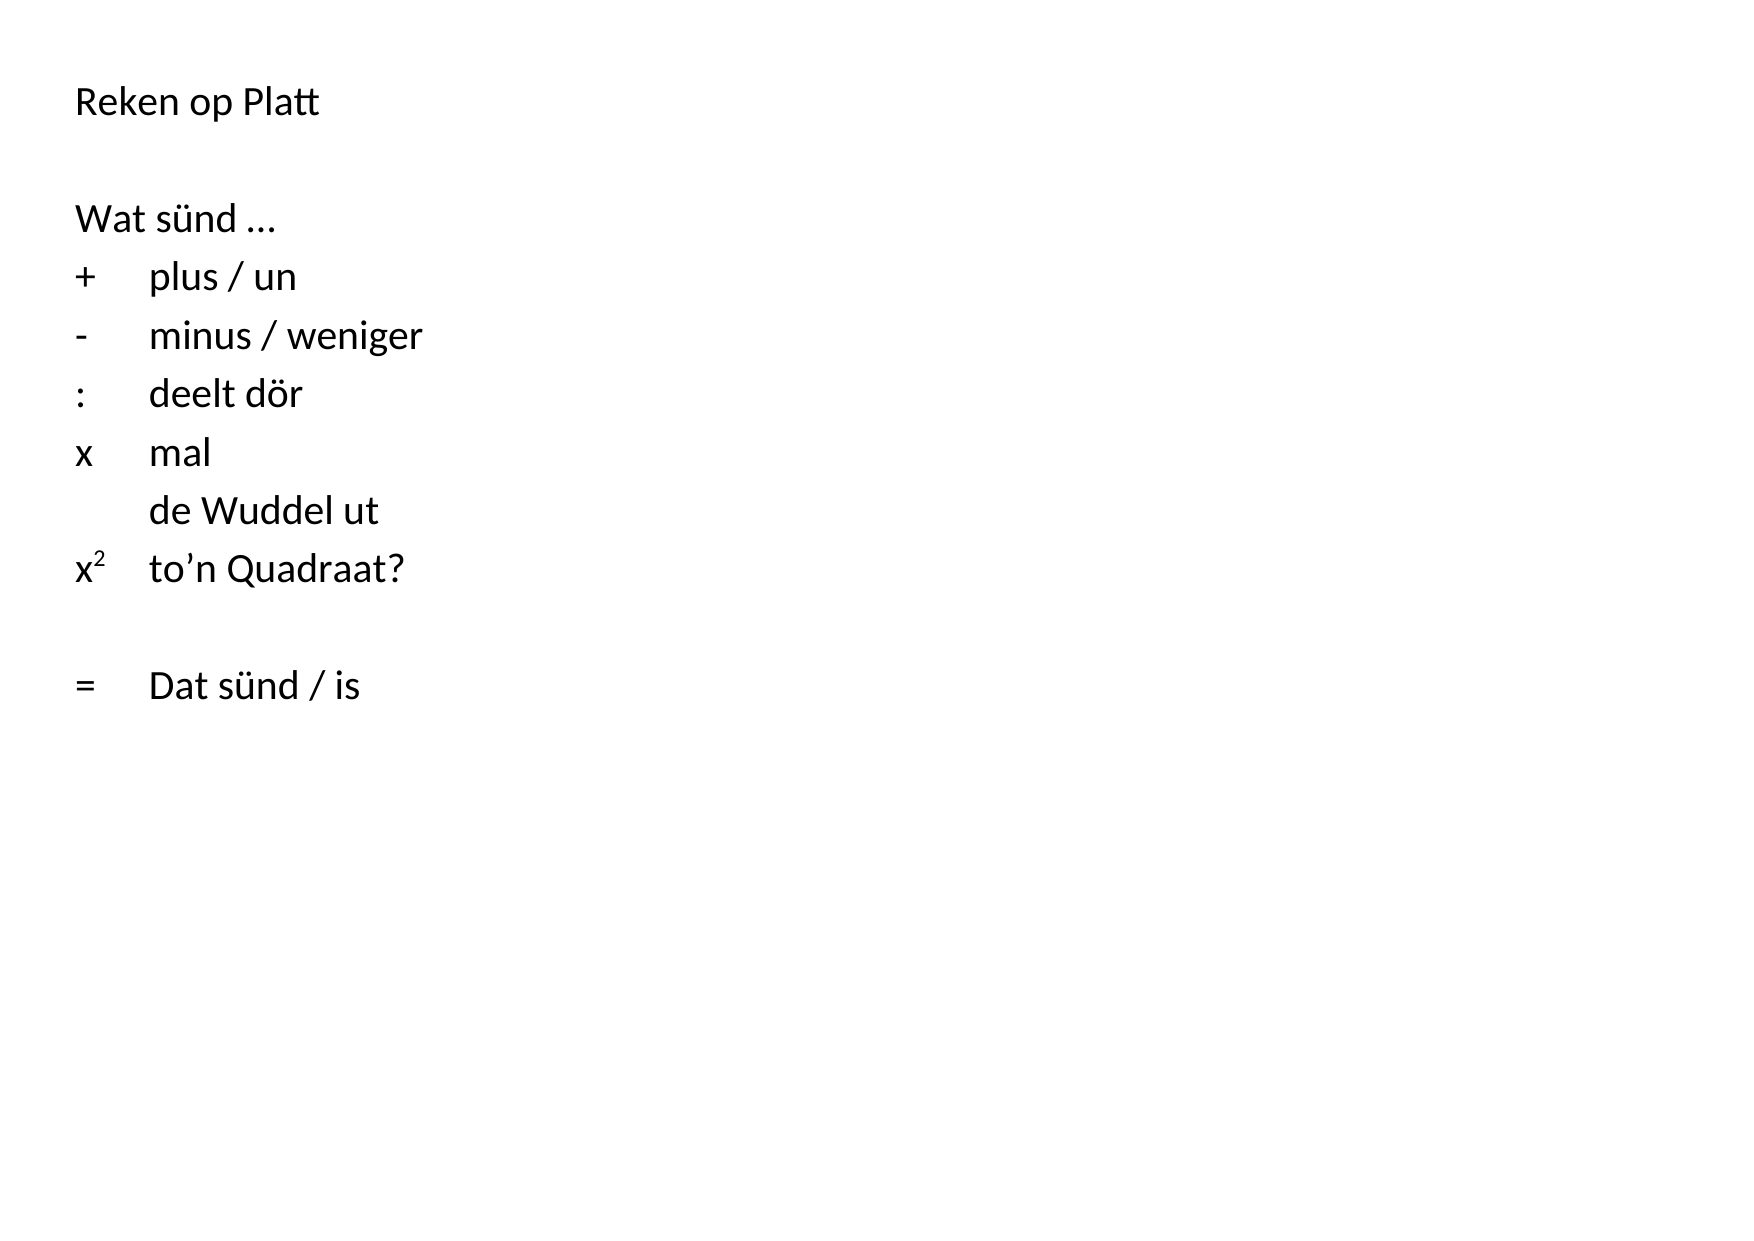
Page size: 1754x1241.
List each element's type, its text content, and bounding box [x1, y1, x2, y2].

text = Dat sünd / is [75, 659, 840, 710]
text : deelt dör [75, 367, 840, 418]
text de Wuddel ut [75, 484, 840, 535]
text Wat sünd … [75, 192, 840, 243]
text - minus / weniger [75, 309, 840, 359]
text x mal [75, 426, 840, 476]
text + plus / un [75, 250, 840, 301]
text Reken op Platt [75, 75, 840, 126]
text x2 to’n Quadraat? [75, 542, 840, 593]
